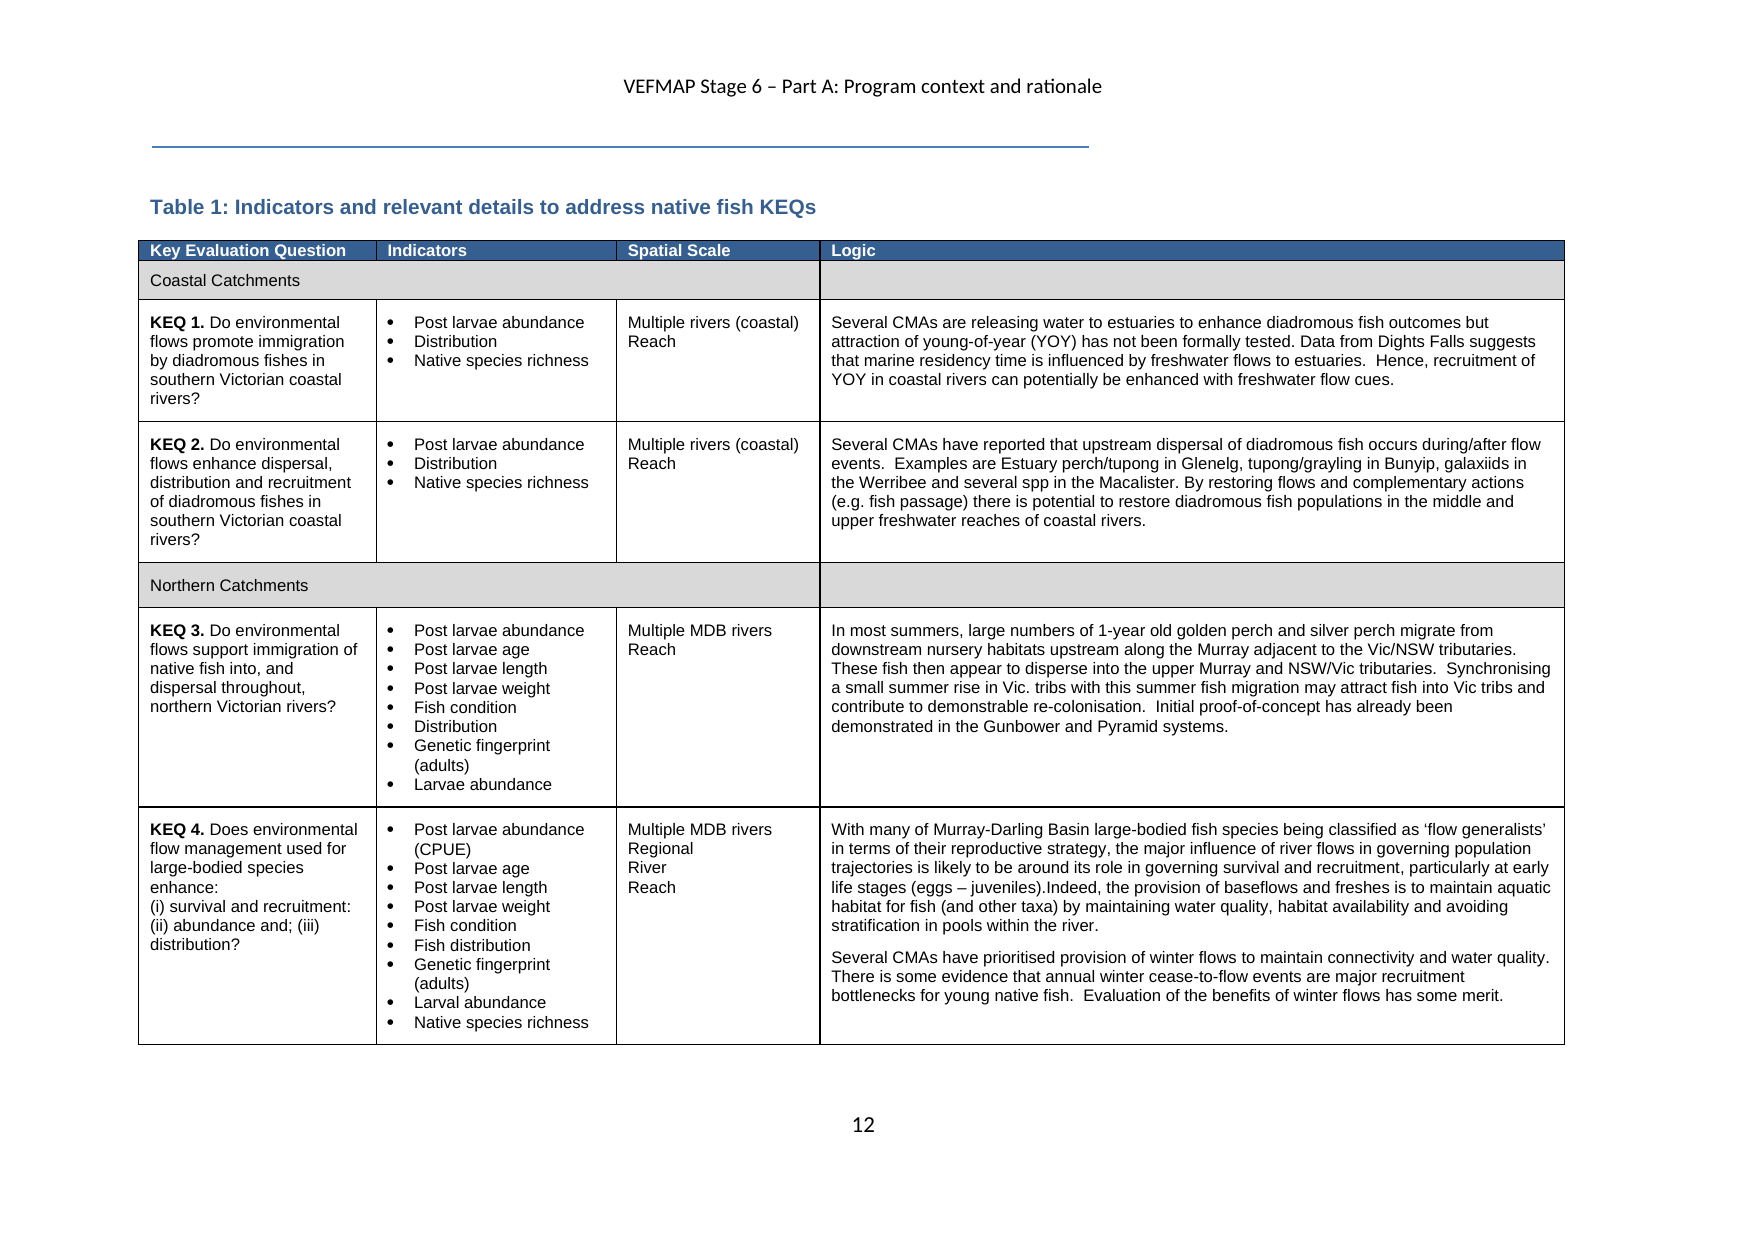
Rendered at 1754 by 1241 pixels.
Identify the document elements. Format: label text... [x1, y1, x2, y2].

table_cell In most summers, large numbers of 1-year old golden perch and silver perch migrate from downstream nursery habitats upstream along the Murray adjacent to the Vic/NSW tributaries. These fish then appear to disperse into the upper Murray and NSW/Vic tributaries. Synchronising a small summer rise in Vic. tribs with this summer fish migration may attract fish into Vic tribs and contribute to demonstrable re-colonisation. Initial proof-of-concept has already been demonstrated in the Gunbower and Pyramid systems. [821, 608, 1564, 806]
table_cell KEQ 2. Do environmental flows enhance dispersal, distribution and recruitment of diadromous fishes in southern Victorian coastal rivers? [139, 422, 376, 562]
table_cell Several CMAs are releasing water to estuaries to enhance diadromous fish outcomes but attraction of young-of-year (YOY) has not been formally tested. Data from Dights Falls suggests that marine residency time is influenced by freshwater flows to estuaries. Hence, recruitment of YOY in coastal rivers can potentially be enhanced with freshwater flow cues. [821, 300, 1564, 421]
table_cell Post larvae abundance Distribution Native species richness [377, 422, 616, 562]
table_cell Multiple rivers (coastal) Reach [617, 422, 819, 562]
table_cell Multiple MDB rivers Regional River Reach [617, 808, 819, 1044]
table_header Spatial Scale [617, 241, 819, 260]
table_cell KEQ 3. Do environmental flows support immigration of native fish into, and dispersal throughout, northern Victorian rivers? [139, 608, 376, 806]
table_cell [616, 563, 819, 607]
table_cell Northern Catchments [139, 563, 376, 607]
table_cell With many of Murray-Darling Basin large-bodied fish species being classified as ‘flow generalists’ in terms of their reproductive strategy, the major influence of river flows in governing population trajectories is likely to be around its role in governing survival and recruitment, particularly at early life stages (eggs – juveniles).Indeed, the provision of baseflows and freshes is to maintain aquatic habitat for fish (and other taxa) by maintaining water quality, habitat availability and avoiding stratification in pools within the river. Several CMAs have prioritised provision of winter flows to maintain connectivity and water quality. There is some evidence that annual winter cease-to-flow events are major recruitment bottlenecks for young native fish. Evaluation of the benefits of winter flows has some merit. [821, 808, 1564, 1044]
table_cell [821, 563, 1564, 607]
table_cell Multiple rivers (coastal) Reach [617, 300, 819, 421]
table_cell KEQ 1. Do environmental flows promote immigration by diadromous fishes in southern Victorian coastal rivers? [139, 300, 376, 421]
table_cell [376, 563, 616, 607]
table_cell Post larvae abundance Distribution Native species richness [377, 300, 616, 421]
table_cell Post larvae abundance (CPUE) Post larvae age Post larvae length Post larvae weight Fish condition Fish distribution Genetic fingerprint (adults) Larval abundance Native species richness [377, 808, 616, 1044]
table_cell [821, 261, 1564, 299]
table_header Indicators [377, 241, 616, 260]
table_cell KEQ 4. Does environmental flow management used for large-bodied species enhance: (i) survival and recruitment: (ii) abundance and; (iii) distribution? [139, 808, 376, 1044]
table_cell Coastal Catchments [139, 261, 819, 299]
table_cell Post larvae abundance Post larvae age Post larvae length Post larvae weight Fish condition Distribution Genetic fingerprint (adults) Larvae abundance [377, 608, 616, 806]
table_cell Multiple MDB rivers Reach [617, 608, 819, 806]
text Table 1: Indicators and relevant details to address native fish KEQs [150, 195, 1576, 219]
table_cell Several CMAs have reported that upstream dispersal of diadromous fish occurs during/after flow events. Examples are Estuary perch/tupong in Glenelg, tupong/grayling in Bunyip, galaxiids in the Werribee and several spp in the Macalister. By restoring flows and complementary actions (e.g. fish passage) there is potential to restore diadromous fish populations in the middle and upper freshwater reaches of coastal rivers. [821, 422, 1564, 562]
table_header Key Evaluation Question [139, 241, 376, 260]
table_header Logic [821, 241, 1564, 260]
